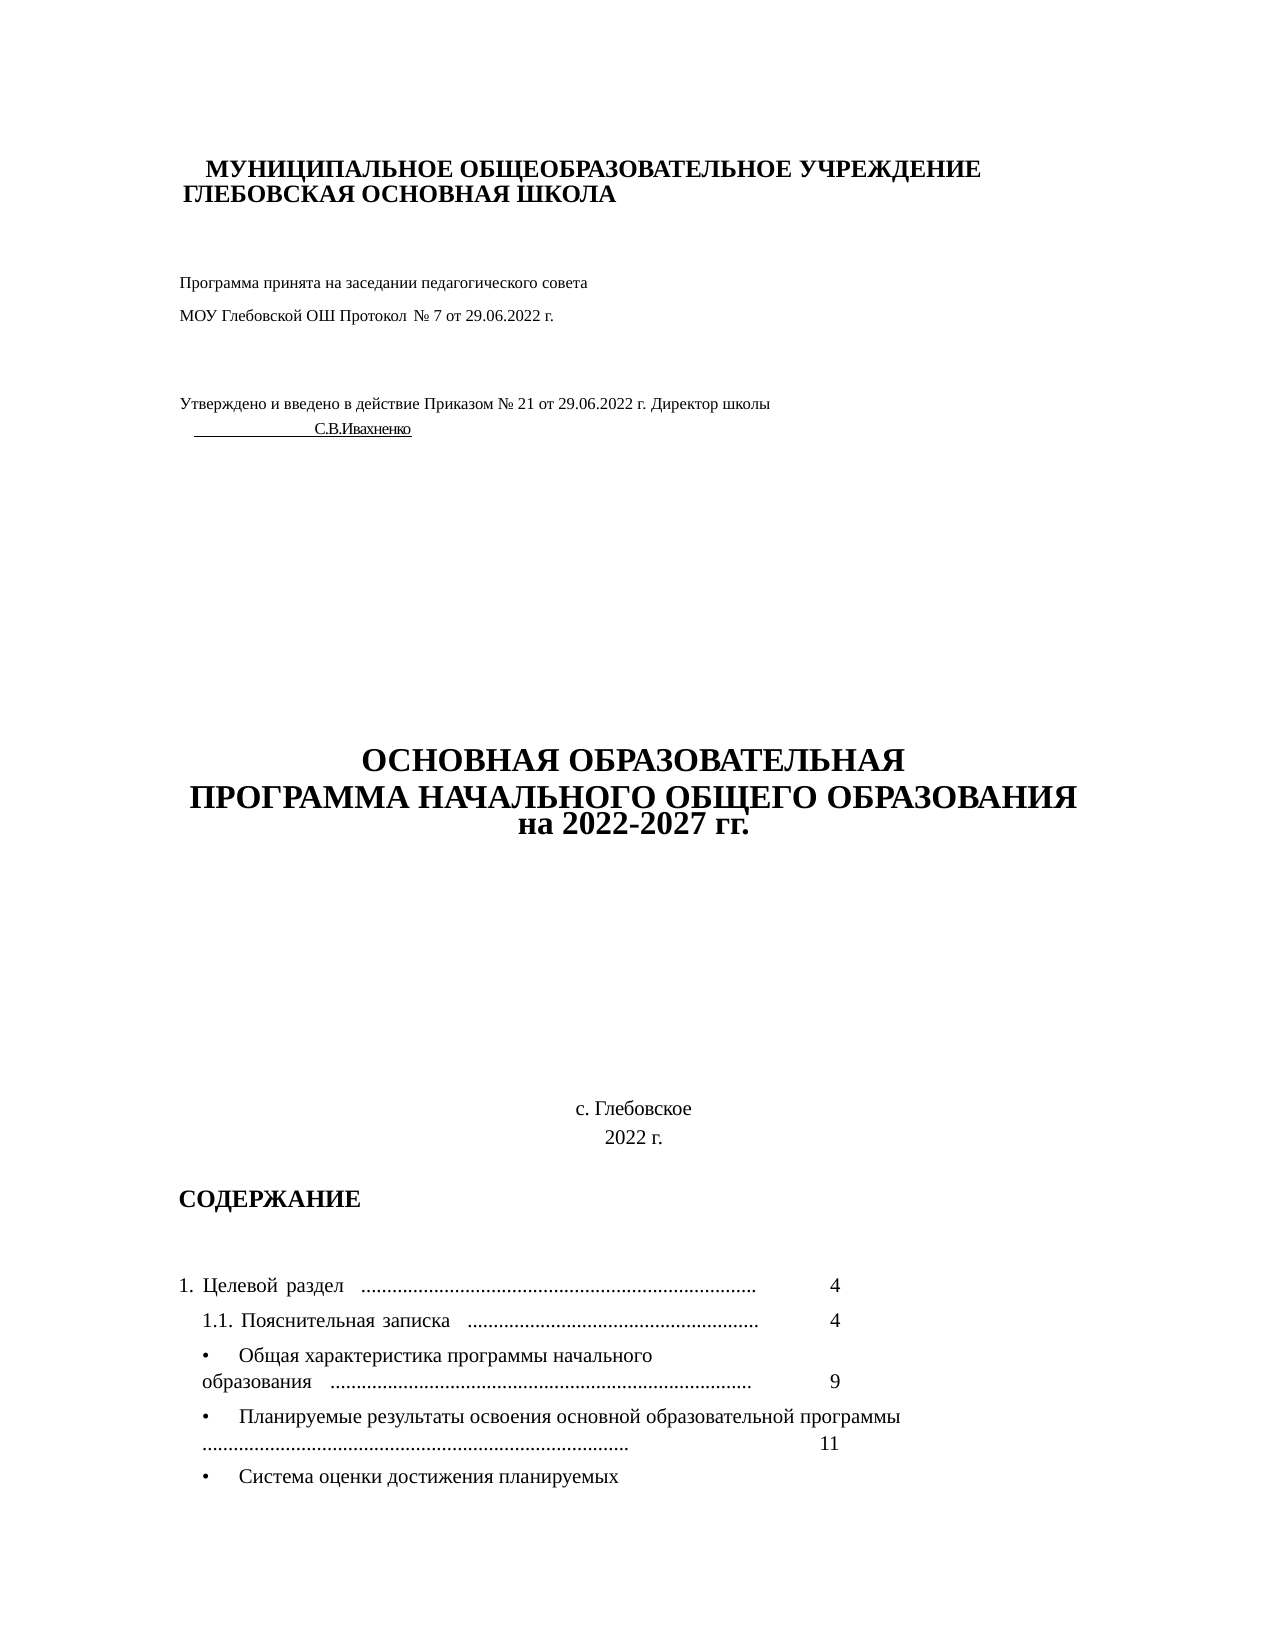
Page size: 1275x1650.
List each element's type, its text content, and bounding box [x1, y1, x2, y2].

list Планируемые результаты освоения основной образовательной программы .................................................................................. 11 [202, 1403, 1101, 1455]
text Программа принята на заседании педагогического совета [179, 268, 1121, 293]
text на 2022-2027 гг. [177, 814, 1090, 839]
text с. Глебовское [441, 1091, 826, 1121]
text ОСНОВНАЯ ОБРАЗОВАТЕЛЬНАЯ [177, 751, 1089, 776]
list Система оценки достижения планируемых [202, 1464, 1125, 1489]
text Утверждено и введено в действие Приказом № 21 от 29.06.2022 г. Директор школы [179, 389, 1113, 414]
text ПРОГРАММА НАЧАЛЬНОГО ОБЩЕГО ОБРАЗОВАНИЯ [177, 784, 1090, 814]
text МОУ Глебовской ОШ Протокол № 7 от 29.06.2022 г. [179, 293, 1114, 328]
text С.В.Ивахненко [194, 414, 1125, 439]
text 1. Целевой раздел ............................................................................ 4 [178, 1272, 1125, 1297]
text МУНИЦИПАЛЬНОЕ ОБЩЕОБРАЗОВАТЕЛЬНОЕ УЧРЕЖДЕНИЕ ГЛЕБОВСКАЯ ОСНОВНАЯ ШКОЛА [183, 157, 1125, 208]
text 2022 г. [441, 1121, 826, 1151]
text образования ................................................................................. 9 [202, 1368, 1125, 1393]
text СОДЕРЖАНИЕ [178, 1188, 1125, 1213]
text 1.1. Пояснительная записка ........................................................ 4 [202, 1307, 1125, 1332]
list Общая характеристика программы начального [202, 1342, 1125, 1367]
